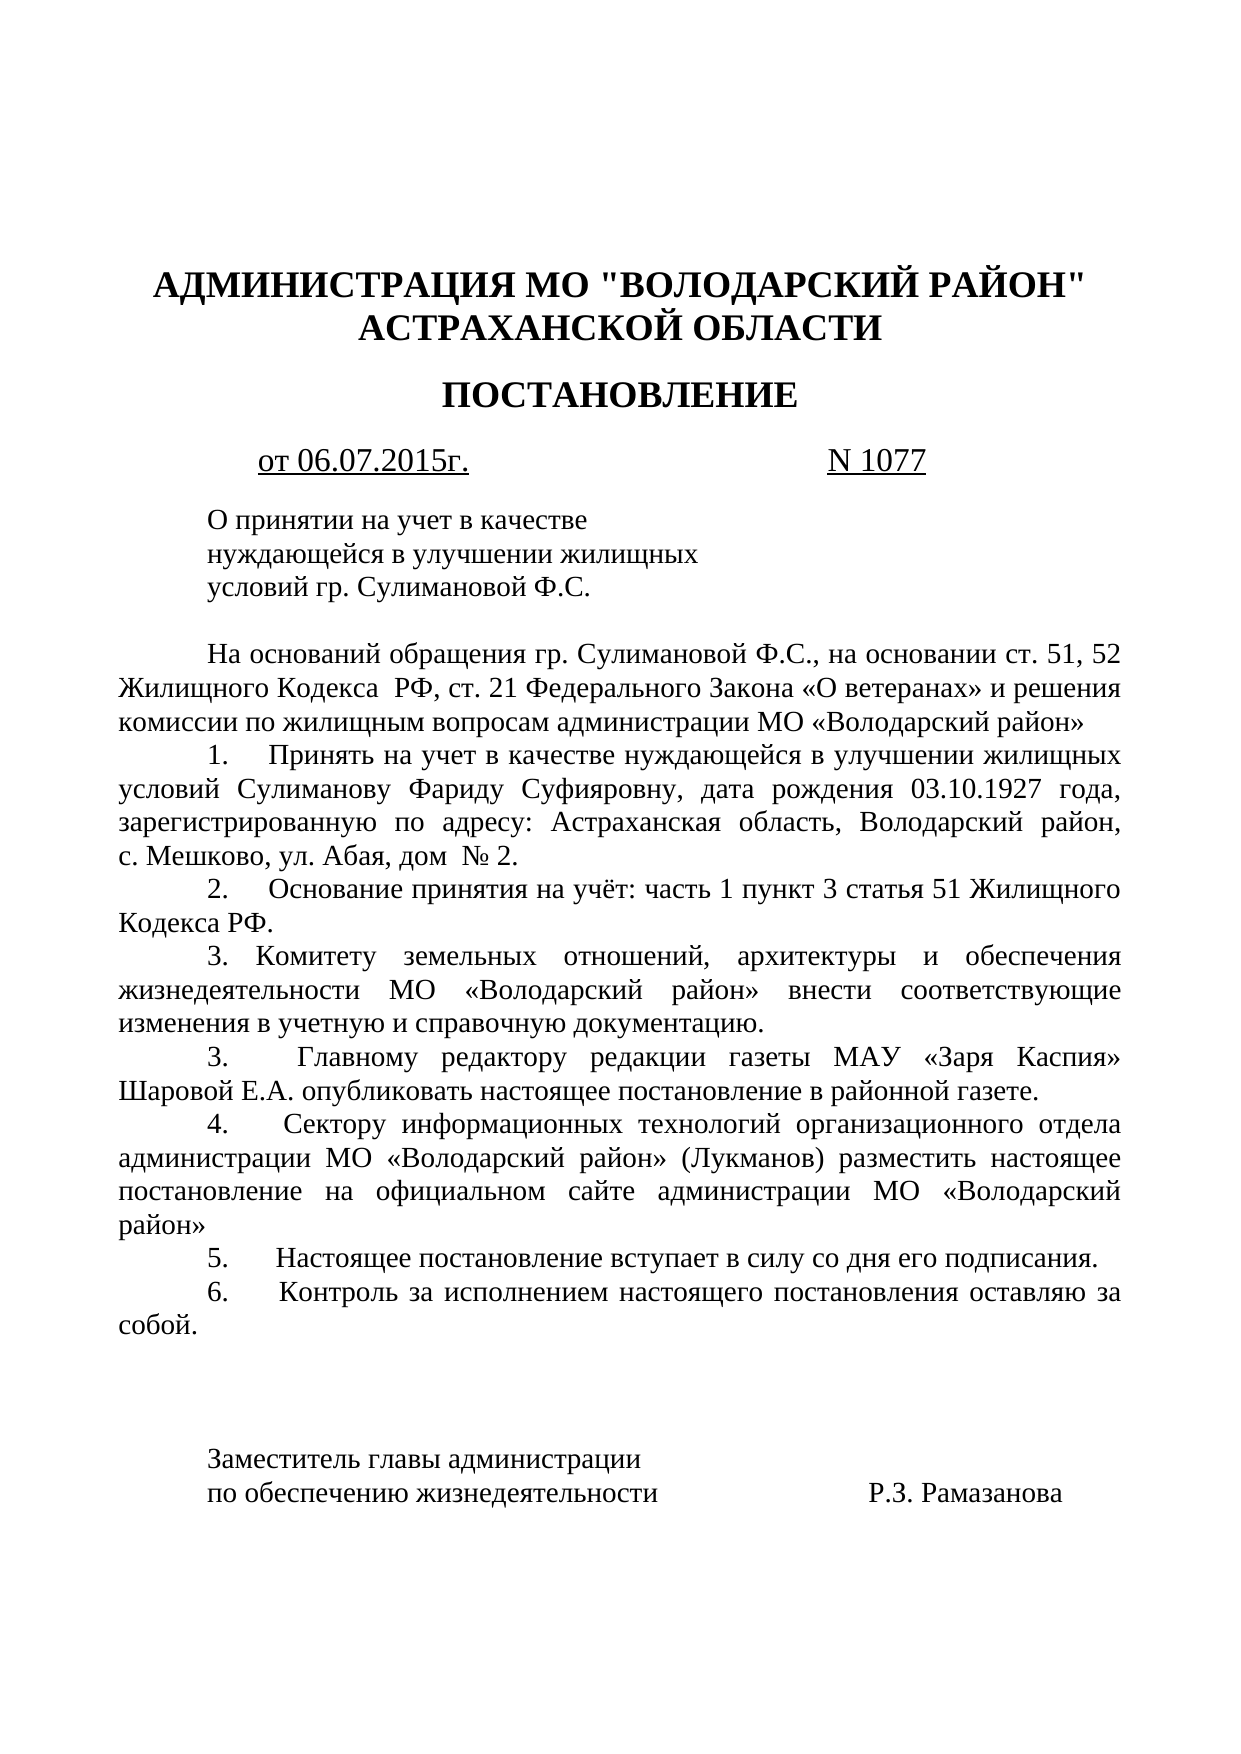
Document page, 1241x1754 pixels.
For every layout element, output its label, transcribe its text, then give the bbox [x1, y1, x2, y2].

text На оснований обращения гр. Сулимановой Ф.С., на основании ст. 51, 52 Жилищного Кодекса РФ, ст. 21 Федерального Закона «О ветеранах» и решения комиссии по жилищным вопросам администрации МО «Володарский район» [118, 637, 1122, 737]
text АДМИНИСТРАЦИЯ МО "ВОЛОДАРСКИЙ РАЙОН" [118, 262, 1122, 306]
text О принятии на учет в качестве [118, 502, 1122, 536]
text 2. Основание принятия на учёт: часть 1 пункт 3 статья 51 Жилищного Кодекса РФ. [118, 871, 1122, 938]
text по обеспечению жизнедеятельности Р.З. Рамазанова [118, 1475, 1122, 1509]
text 3. Главному редактору редакции газеты МАУ «Заря Каспия» Шаровой Е.А. опубликовать настоящее постановление в районной газете. [118, 1039, 1122, 1106]
text ПОСТАНОВЛЕНИЕ [118, 373, 1122, 416]
text 1. Принять на учет в качестве нуждающейся в улучшении жилищных условий Сулиманову Фариду Суфияровну, дата рождения 03.10.1927 года, зарегистрированную по адресу: Астраханская область, Володарский район, с. Мешково, ул. Абая, дом № 2. [118, 737, 1122, 871]
text 5. Настоящее постановление вступает в силу со дня его подписания. [118, 1240, 1122, 1274]
text АСТРАХАНСКОЙ ОБЛАСТИ [118, 306, 1122, 349]
text 4. Сектору информационных технологий организационного отдела администрации МО «Володарский район» (Лукманов) разместить настоящее постановление на официальном сайте администрации МО «Володарский район» [118, 1106, 1122, 1240]
text нуждающейся в улучшении жилищных [118, 536, 1122, 569]
table_header от 06.07.2015г. [107, 440, 620, 478]
text 6. Контроль за исполнением настоящего постановления оставляю за собой. [118, 1274, 1122, 1341]
table_header N 1077 [620, 440, 1133, 478]
text 3. Комитету земельных отношений, архитектуры и обеспечения жизнедеятельности МО «Володарский район» внести соответствующие изменения в учетную и справочную документацию. [118, 938, 1122, 1039]
text условий гр. Сулимановой Ф.С. [118, 569, 1122, 603]
text Заместитель главы администрации [118, 1442, 1122, 1475]
